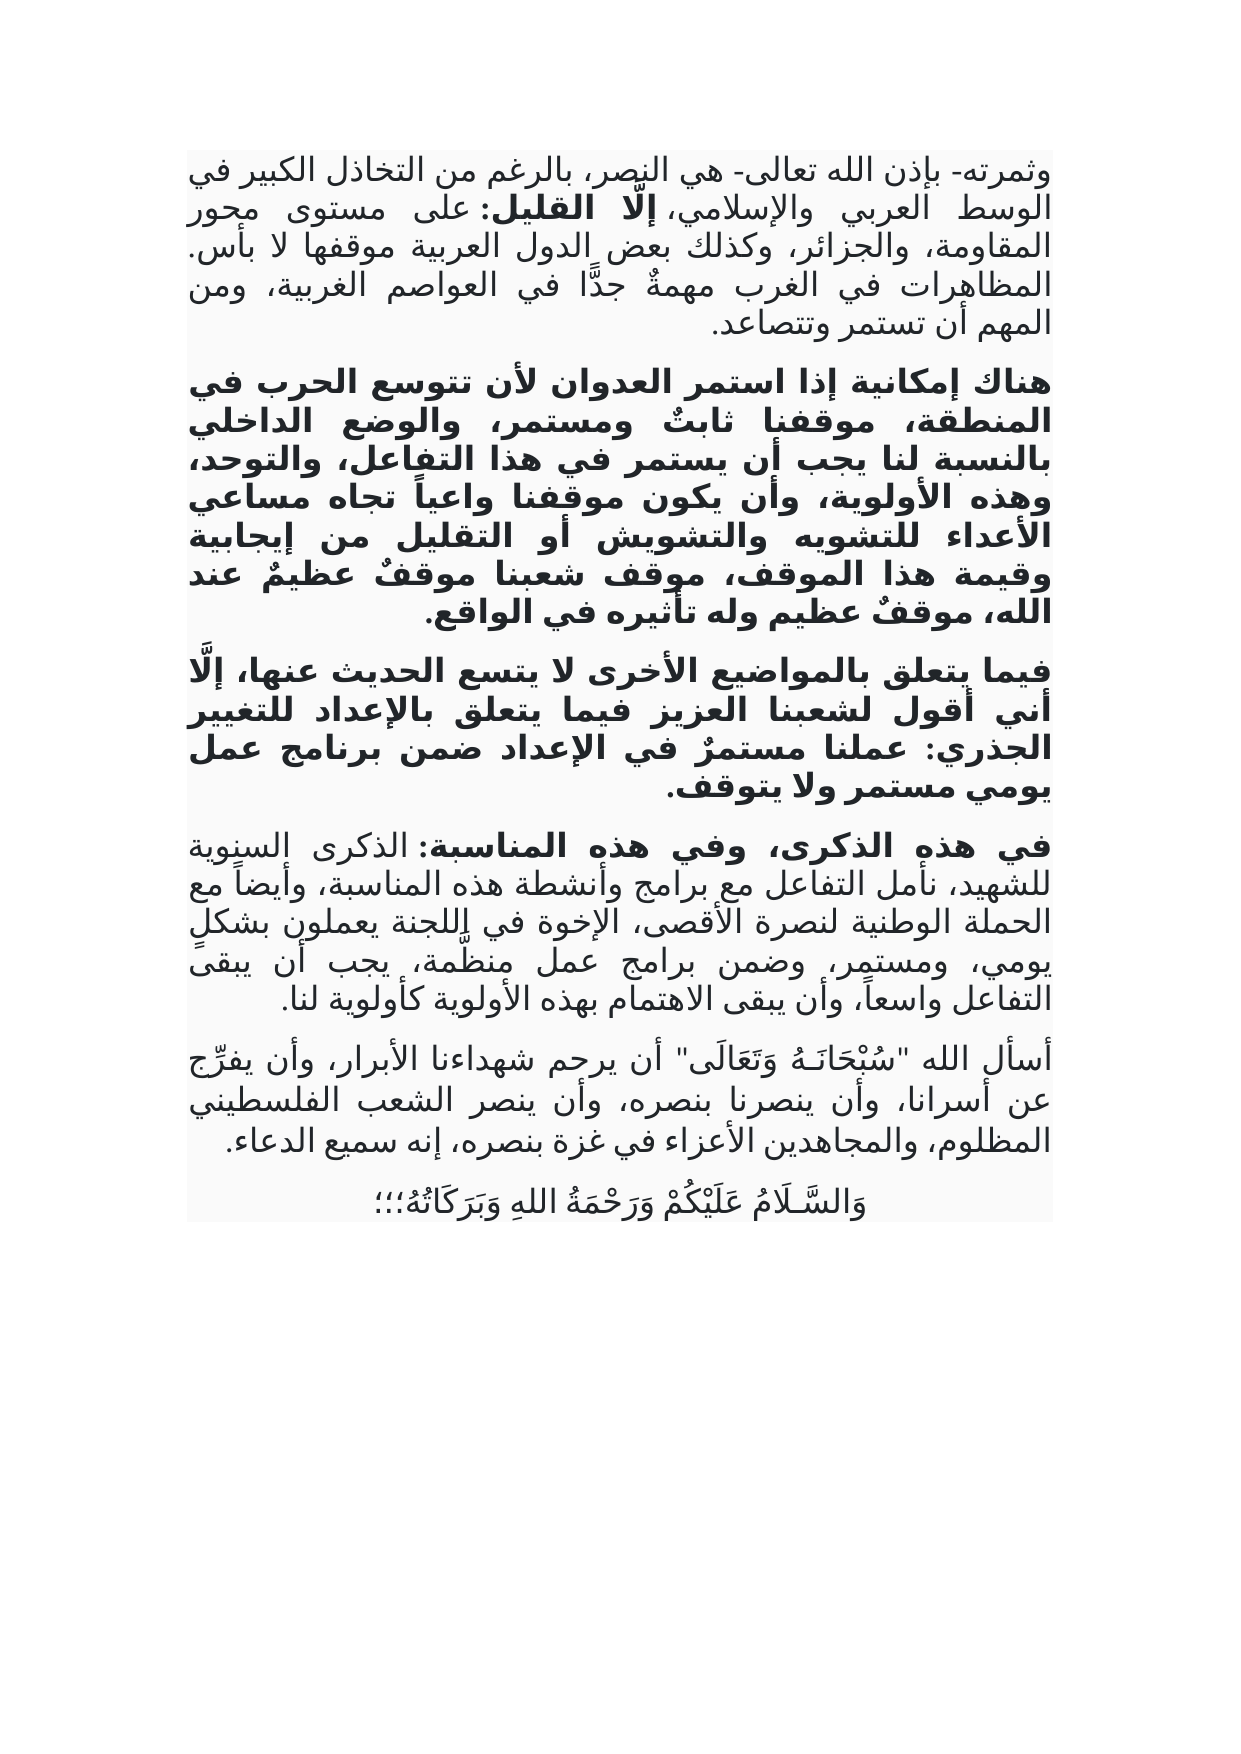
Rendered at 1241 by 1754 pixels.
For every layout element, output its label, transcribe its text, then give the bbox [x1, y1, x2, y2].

text وَالسَّـلَامُ عَلَيْكُمْ وَرَحْمَةُ اللهِ وَبَرَكَاتُهُ؛؛؛ [187, 1181, 1053, 1222]
text في هذه الذكرى، وفي هذه المناسبة: الذكرى السنوية للشهيد، نأمل التفاعل مع برامج وأنشطة هذه المناسبة، وأيضاً مع الحملة الوطنية لنصرة الأقصى، الإخوة في اللجنة يعملون بشكلٍ يومي، ومستمر، وضمن برامج عمل منظَّمة، يجب أن يبقى التفاعل واسعاً، وأن يبقى الاهتمام بهذه الأولوية كأولوية لنا. [187, 826, 1053, 1017]
text أسأل الله "سُبْحَانَـهُ وَتَعَالَى" أن يرحم شهداءنا الأبرار، وأن يفرِّج عن أسرانا، وأن ينصرنا بنصره، وأن ينصر الشعب الفلسطيني المظلوم، والمجاهدين الأعزاء في غزة بنصره، إنه سميع الدعاء. [187, 1038, 1053, 1161]
text فيما يتعلق بالمواضيع الأخرى لا يتسع الحديث عنها، إلَّا أني أقول لشعبنا العزيز فيما يتعلق بالإعداد للتغيير الجذري: عملنا مستمرٌ في الإعداد ضمن برنامج عمل يومي مستمر ولا يتوقف. [187, 652, 1053, 805]
text هناك إمكانية إذا استمر العدوان لأن تتوسع الحرب في المنطقة، موقفنا ثابتٌ ومستمر، والوضع الداخلي بالنسبة لنا يجب أن يستمر في هذا التفاعل، والتوحد، وهذه الأولوية، وأن يكون موقفنا واعياً تجاه مساعي الأعداء للتشويه والتشويش أو التقليل من إيجابية وقيمة هذا الموقف، موقف شعبنا موقفٌ عظيمٌ عند الله، موقفٌ عظيم وله تأثيره في الواقع. [187, 362, 1053, 631]
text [187, 150, 1053, 342]
